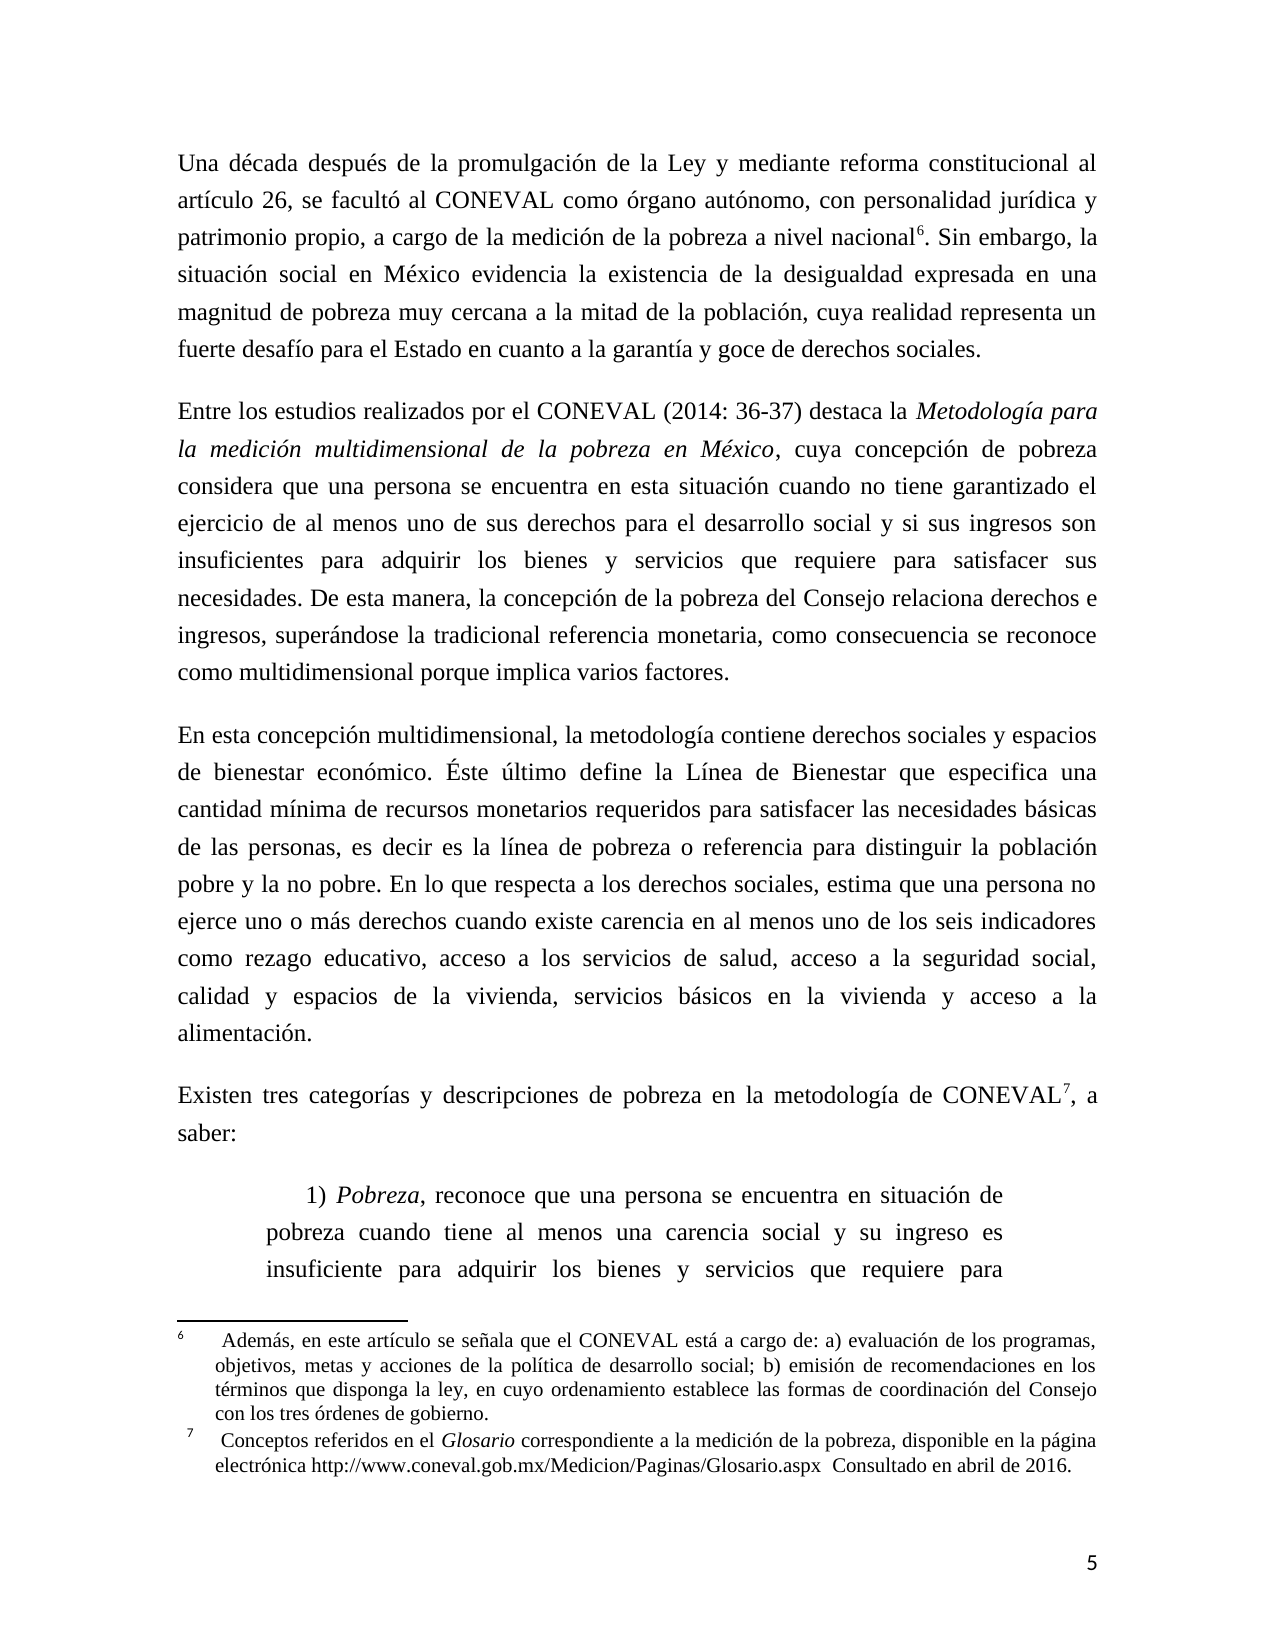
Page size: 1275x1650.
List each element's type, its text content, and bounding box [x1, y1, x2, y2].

text En esta concepción multidimensional, la metodología contiene derechos sociales y espacios de bienestar económico. Éste último define la Línea de Bienestar que especifica una cantidad mínima de recursos monetarios requeridos para satisfacer las necesidades básicas de las personas, es decir es la línea de pobreza o referencia para distinguir la población pobre y la no pobre. En lo que respecta a los derechos sociales, estima que una persona no ejerce uno o más derechos cuando existe carencia en al menos uno de los seis indicadores como rezago educativo, acceso a los servicios de salud, acceso a la seguridad social, calidad y espacios de la vivienda, servicios básicos en la vivienda y acceso a la alimentación. [177, 720, 1098, 1047]
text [177, 1180, 1004, 1283]
text Entre los estudios realizados por el CONEVAL (2014: 36-37) destaca la Metodología para la medición multidimensional de la pobreza en México, cuya concepción de pobreza considera que una persona se encuentra en esta situación cuando no tiene garantizado el ejercicio de al menos uno de sus derechos para el desarrollo social y si sus ingresos son insuficientes para adquirir los bienes y servicios que requiere para satisfacer sus necesidades. De esta manera, la concepción de la pobreza del Consejo relaciona derechos e ingresos, superándose la tradicional referencia monetaria, como consecuencia se reconoce como multidimensional porque implica varios factores. [177, 396, 1098, 686]
text Una década después de la promulgación de la Ley y mediante reforma constitucional al artículo 26, se facultó al CONEVAL como órgano autónomo, con personalidad jurídica y patrimonio propio, a cargo de la medición de la pobreza a nivel nacional. Sin embargo, la situación social en México evidencia la existencia de la desigualdad expresada en una magnitud de pobreza muy cercana a la mitad de la población, cuya realidad representa un fuerte desafío para el Estado en cuanto a la garantía y goce de derechos sociales. [177, 148, 1098, 363]
text Existen tres categorías y descripciones de pobreza en la metodología de CONEVAL, a saber: [177, 1080, 1098, 1146]
